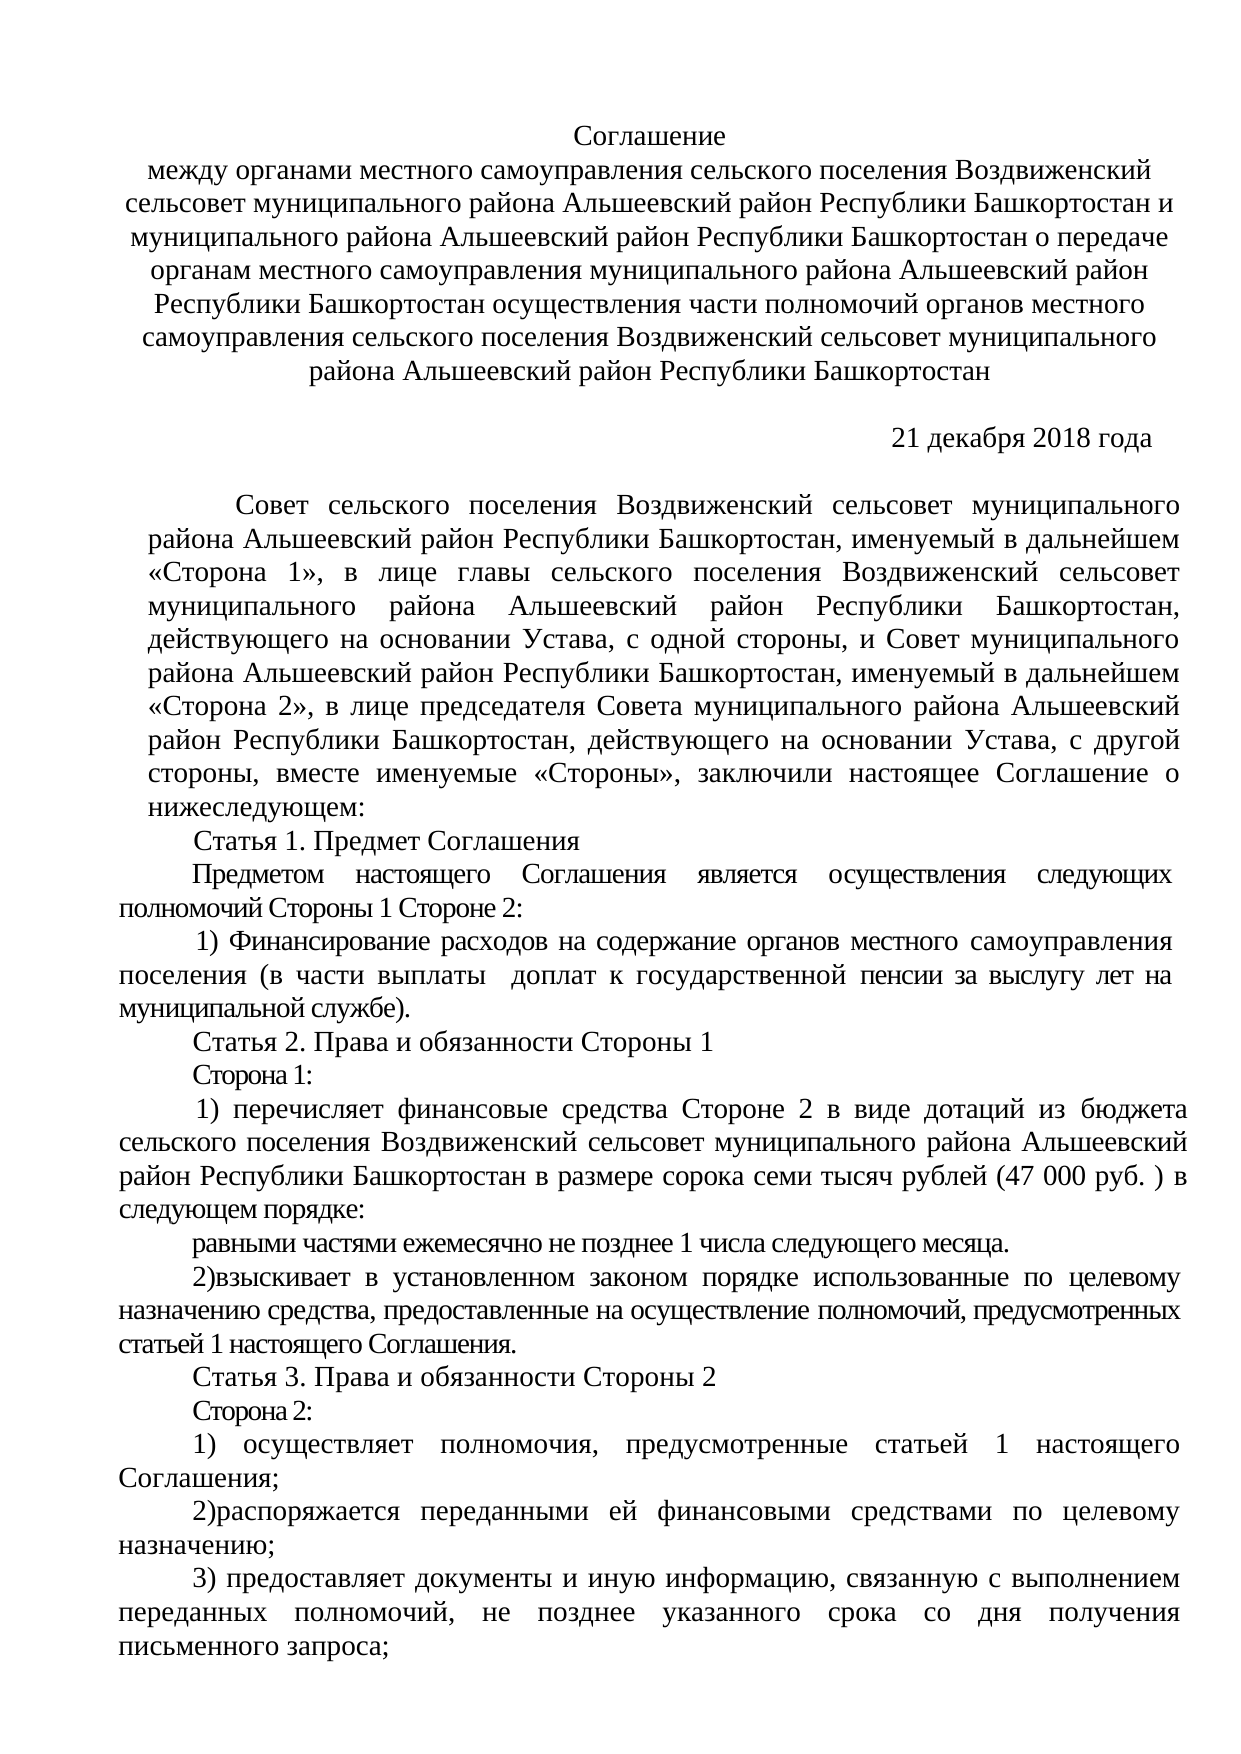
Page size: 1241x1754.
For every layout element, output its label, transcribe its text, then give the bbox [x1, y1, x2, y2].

text 1) Финансирование расходов на содержание органов местного самоуправления поселения (в части выплаты доплат к государственной пенсии за выслугу лет на муниципальной службе). [119, 923, 1173, 1024]
text Сторона 2: [118, 1393, 1181, 1426]
text 1) перечисляет финансовые средства Стороне 2 в виде дотаций из бюджета сельского поселения Воздвиженский сельсовет муниципального района Альшеевский район Республики Башкортостан в размере сорока семи тысяч рублей (47 000 руб. ) в следующем порядке: [119, 1091, 1187, 1225]
text Статья 1. Предмет Соглашения [193, 823, 1181, 856]
text 21 декабря 2018 года [118, 420, 1181, 454]
text 1) осуществляет полномочия, предусмотренные статьей 1 настоящего Соглашения; [118, 1426, 1181, 1493]
text Статья 2. Права и обязанности Стороны 1 [192, 1024, 1181, 1057]
text Совет сельского поселения Воздвиженский сельсовет муниципального района Альшеевский район Республики Башкортостан, именуемый в дальнейшем «Сторона 1», в лице главы сельского поселения Воздвиженский сельсовет муниципального района Альшеевский район Республики Башкортостан, действующего на основании Устава, с одной стороны, и Совет муниципального района Альшеевский район Республики Башкортостан, именуемый в дальнейшем «Сторона 2», в лице председателя Совета муниципального района Альшеевский район Республики Башкортостан, действующего на основании Устава, с другой стороны, вместе именуемые «Стороны», заключили настоящее Соглашение о нижеследующем: [148, 487, 1181, 823]
text 2)распоряжается переданными ей финансовыми средствами по целевому назначению; [118, 1493, 1181, 1561]
text 2)взыскивает в установленном законом порядке использованные по целевому назначению средства, предоставленные на осуществление полномочий, предусмотренных статьей 1 настоящего Соглашения. [118, 1259, 1181, 1359]
text Соглашение [88, 118, 1181, 152]
text Статья 3. Права и обязанности Стороны 2 [118, 1359, 1181, 1393]
text между органами местного самоуправления сельского поселения Воздвиженский сельсовет муниципального района Альшеевский район Республики Башкортостан и муниципального района Альшеевский район Республики Башкортостан о передаче органам местного самоуправления муниципального района Альшеевский район Республики Башкортостан осуществления части полномочий органов местного самоуправления сельского поселения Воздвиженский сельсовет муниципального района Альшеевский район Республики Башкортостан [118, 152, 1181, 387]
text 3) предоставляет документы и иную информацию, связанную с выполнением переданных полномочий, не позднее указанного срока со дня получения письменного запроса; [118, 1561, 1181, 1661]
text равными частями ежемесячно не позднее 1 числа следующего месяца. [192, 1225, 1181, 1259]
text Предметом настоящего Соглашения является осуществления следующих полномочий Стороны 1 Стороне 2: [119, 856, 1173, 923]
text Сторона 1: [192, 1057, 1181, 1091]
